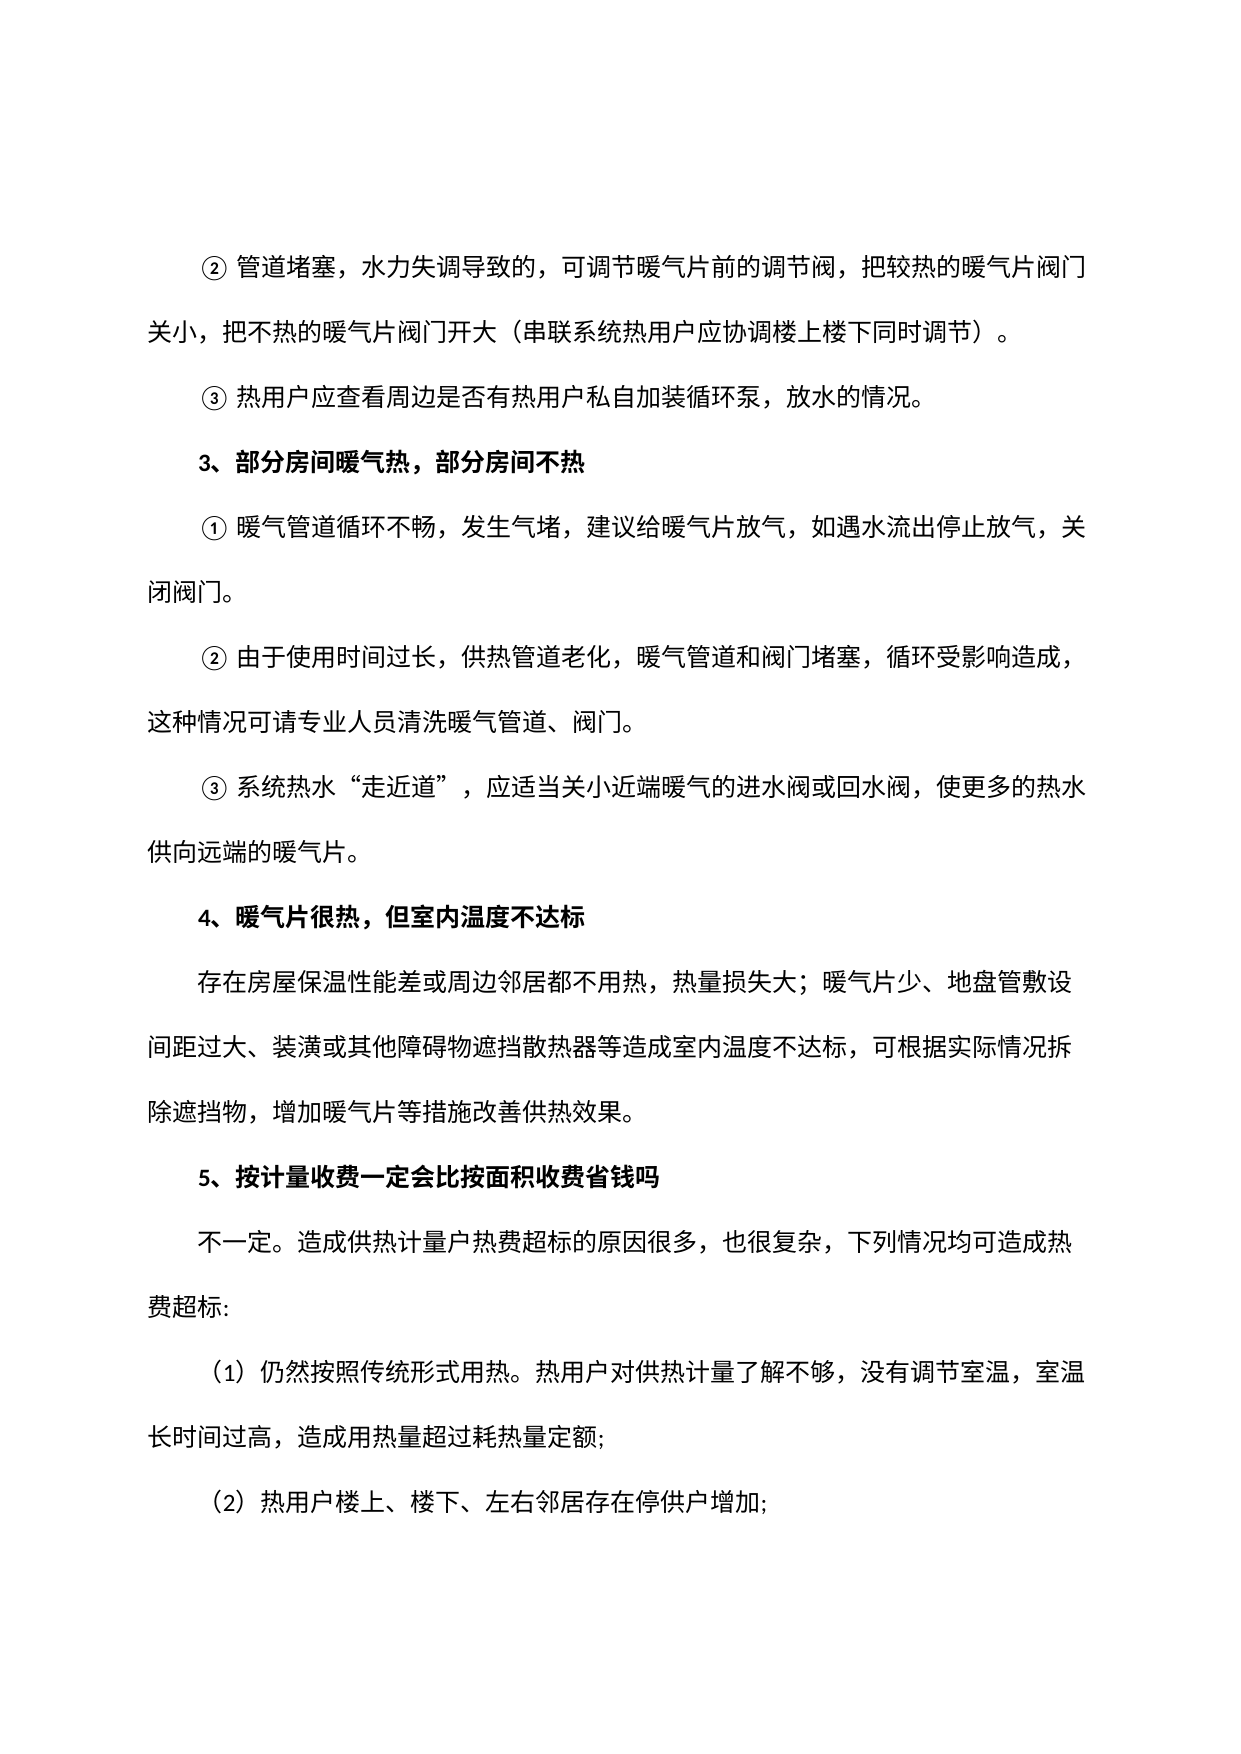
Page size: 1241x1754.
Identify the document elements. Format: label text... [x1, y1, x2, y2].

text ③热用户应查看周边是否有热用户私自加装循环泵，放水的情况。 [148, 363, 1087, 428]
text ③系统热水“走近道”，应适当关小近端暖气的进水阀或回水阀，使更多的热水供向远端的暖气片。 [148, 753, 1087, 883]
text 4、暖气片很热，但室内温度不达标 [148, 883, 1087, 948]
text （1）仍然按照传统形式用热。热用户对供热计量了解不够，没有调节室温，室温长时间过高，造成用热量超过耗热量定额; [148, 1338, 1087, 1468]
text ②管道堵塞，水力失调导致的，可调节暖气片前的调节阀，把较热的暖气片阀门关小，把不热的暖气片阀门开大（串联系统热用户应协调楼上楼下同时调节）。 [148, 233, 1087, 363]
text ②由于使用时间过长，供热管道老化，暖气管道和阀门堵塞，循环受影响造成，这种情况可请专业人员清洗暖气管道、阀门。 [148, 623, 1087, 753]
text 5、按计量收费一定会比按面积收费省钱吗 [148, 1143, 1087, 1208]
text ①暖气管道循环不畅，发生气堵，建议给暖气片放气，如遇水流出停止放气，关闭阀门。 [148, 493, 1087, 623]
text （2）热用户楼上、楼下、左右邻居存在停供户增加; [148, 1468, 1087, 1533]
text 存在房屋保温性能差或周边邻居都不用热，热量损失大；暖气片少、地盘管敷设间距过大、装潢或其他障碍物遮挡散热器等造成室内温度不达标，可根据实际情况拆除遮挡物，增加暖气片等措施改善供热效果。 [148, 948, 1087, 1143]
text 不一定。造成供热计量户热费超标的原因很多，也很复杂，下列情况均可造成热费超标: [148, 1208, 1087, 1338]
text 3、部分房间暖气热，部分房间不热 [148, 428, 1087, 493]
